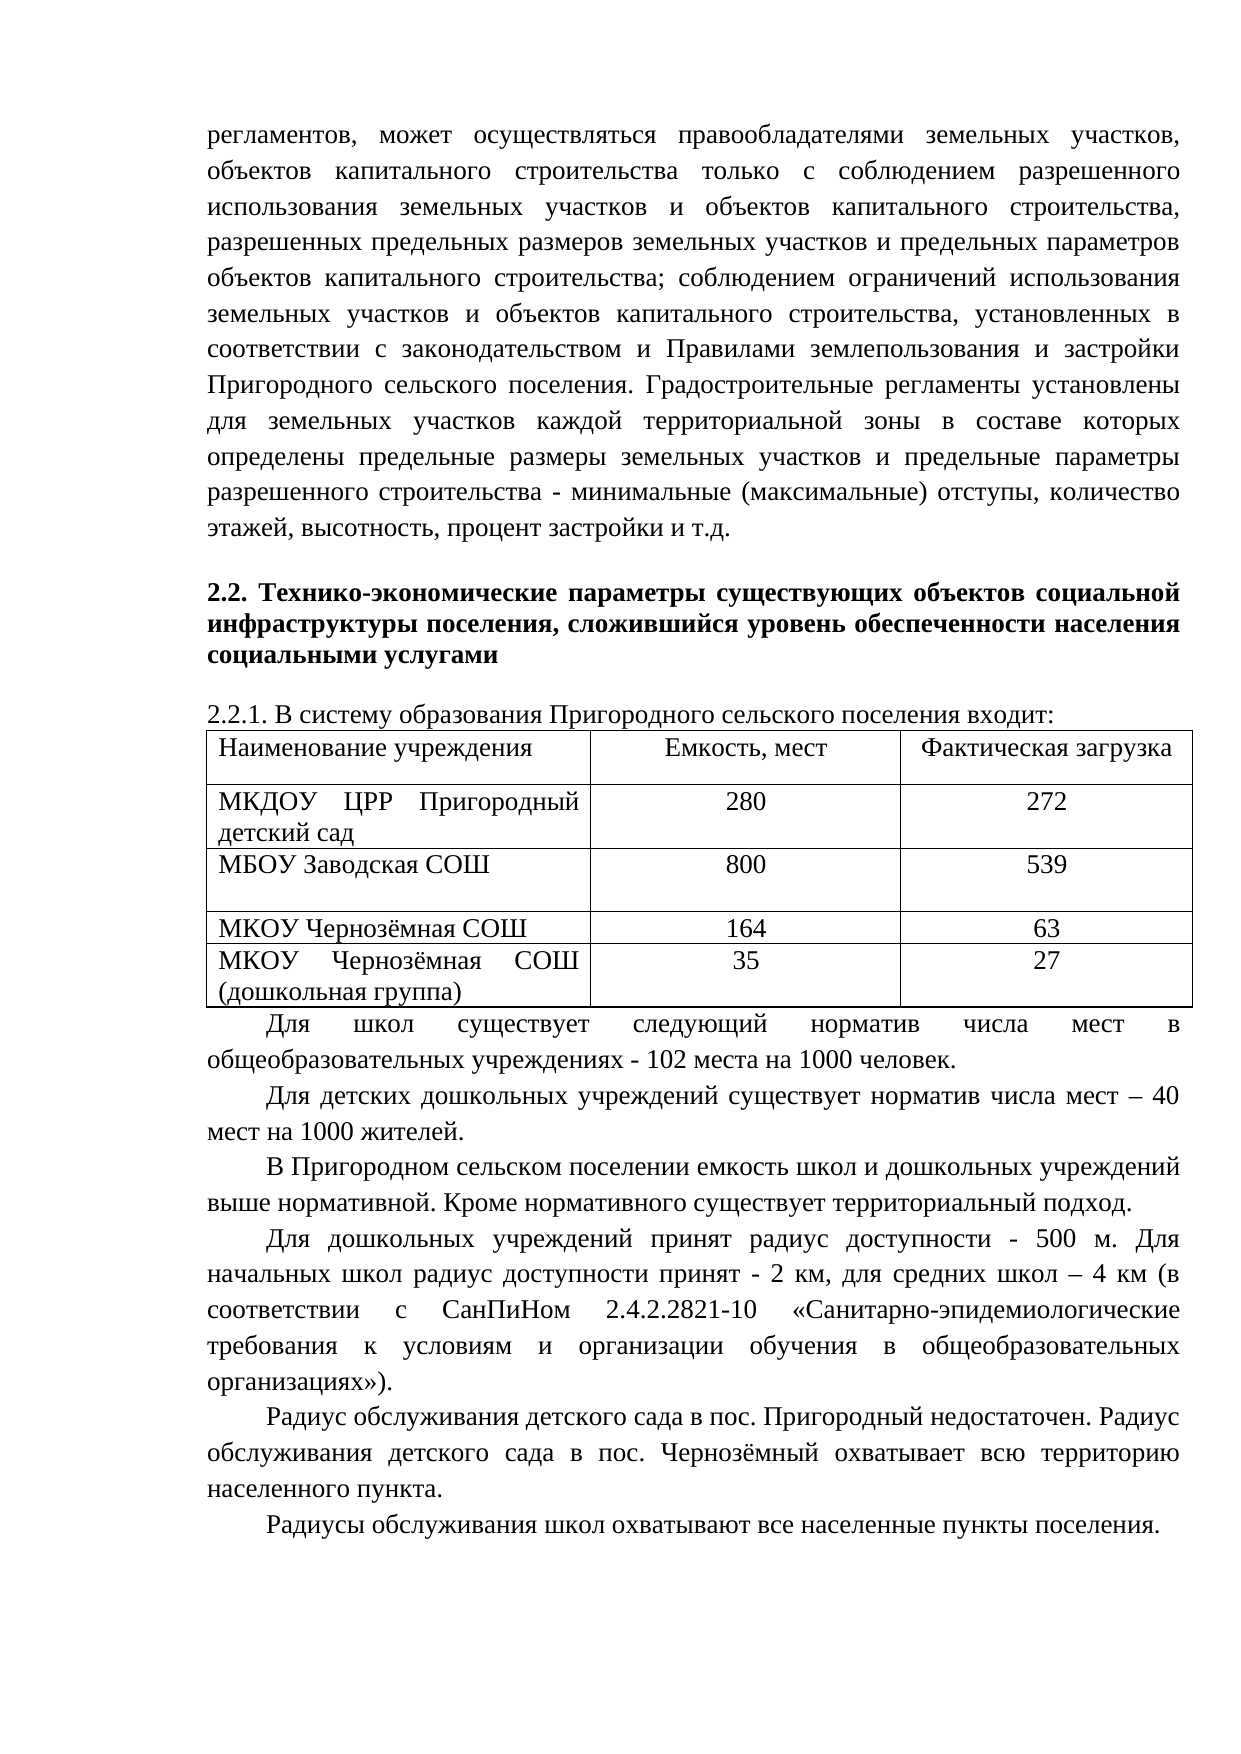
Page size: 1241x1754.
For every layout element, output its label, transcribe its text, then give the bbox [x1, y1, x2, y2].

table_cell 280 [591, 785, 900, 848]
table_cell МКДОУ ЦРР Пригородный детский сад [207, 785, 590, 848]
table_cell 272 [901, 785, 1192, 848]
table_header Фактическая загрузка [901, 731, 1192, 784]
table_cell 63 [901, 912, 1192, 943]
text 2.2. Технико-экономические параметры существующих объектов социальной инфраструктуры поселения, сложившийся уровень обеспеченности населения социальными услугами [207, 576, 1181, 669]
table_cell МКОУ Чернозёмная СОШ [207, 912, 590, 943]
text В Пригородном сельском поселении емкость школ и дошкольных учреждений выше нормативной. Кроме нормативного существует территориальный подход. [207, 1150, 1181, 1217]
table_cell 800 [591, 849, 900, 911]
text Для дошкольных учреждений принят радиус доступности - 500 м. Для начальных школ радиус доступности принят - 2 км, для средних школ – 4 км (в соответствии с СанПиНом 2.4.2.2821-10 «Санитарно-эпидемиологические требования к условиям и организации обучения в общеобразовательных организациях»). [207, 1222, 1181, 1396]
table_cell 539 [901, 849, 1192, 911]
text Радиусы обслуживания школ охватывают все населенные пункты поселения. [207, 1508, 1181, 1539]
table_cell МКОУ Чернозёмная СОШ (дошкольная группа) [207, 944, 590, 1006]
table_cell 35 [591, 944, 900, 1006]
table_cell 164 [591, 912, 900, 943]
table_cell 27 [901, 944, 1192, 1006]
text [207, 118, 1181, 542]
text Для детских дошкольных учреждений существует норматив числа мест – 40 мест на 1000 жителей. [207, 1079, 1181, 1146]
text Радиус обслуживания детского сада в пос. Пригородный недостаточен. Радиус обслуживания детского сада в пос. Чернозёмный охватывает всю территорию населенного пункта. [207, 1401, 1181, 1503]
text Для школ существует следующий норматив числа мест в общеобразовательных учреждениях - 102 места на 1000 человек. [207, 1008, 1181, 1074]
table_header Емкость, мест [591, 731, 900, 784]
text 2.2.1. В систему образования Пригородного сельского поселения входит: [207, 699, 1181, 730]
table_cell МБОУ Заводская СОШ [207, 849, 590, 911]
table_header Наименование учреждения [207, 731, 590, 784]
